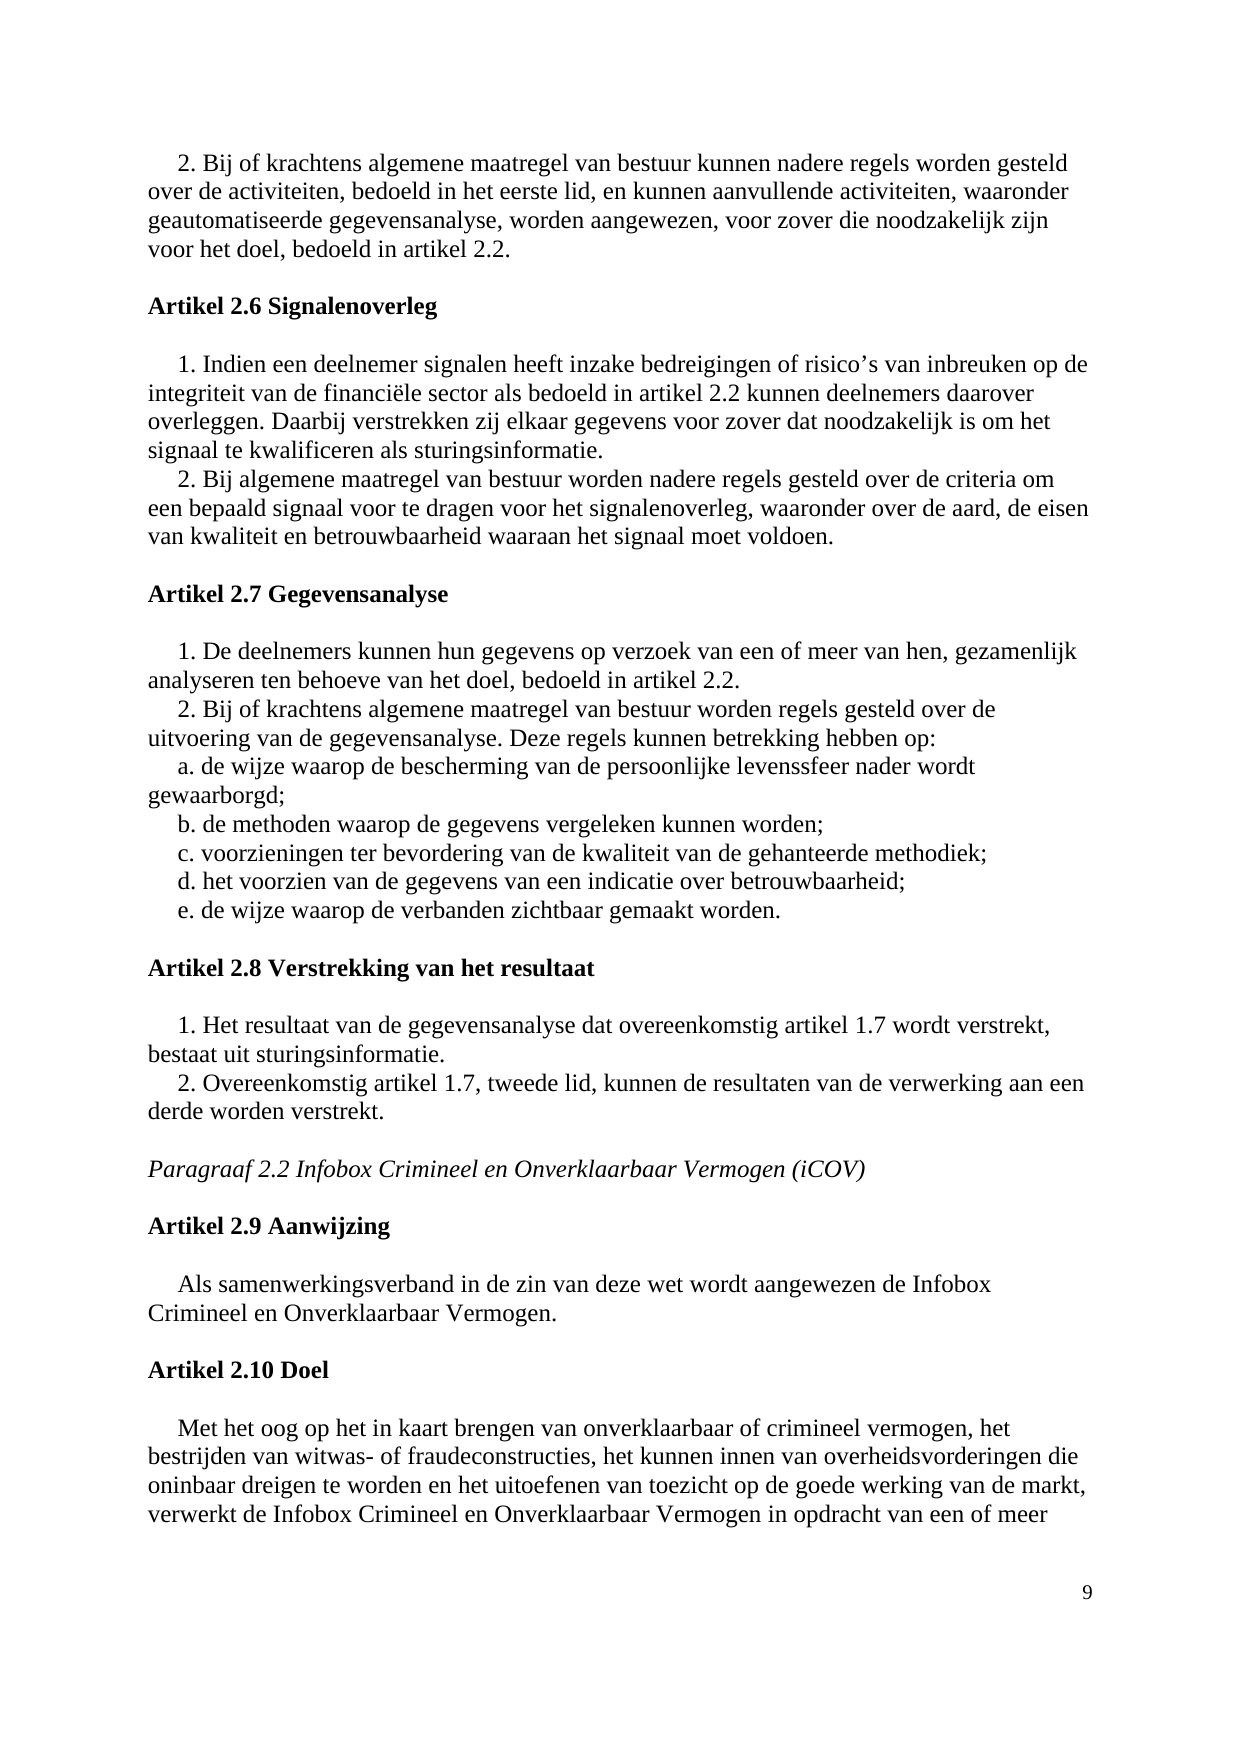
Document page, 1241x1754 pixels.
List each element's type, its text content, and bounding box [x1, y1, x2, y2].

text Artikel 2.10 Doel [148, 1355, 1092, 1384]
text Als samenwerkingsverband in de zin van deze wet wordt aangewezen de Infobox Crimineel en Onverklaarbaar Vermogen. [148, 1269, 1092, 1326]
text 2. Bij of krachtens algemene maatregel van bestuur worden regels gesteld over de uitvoering van de gegevensanalyse. Deze regels kunnen betrekking hebben op: [148, 694, 1092, 751]
text 1. De deelnemers kunnen hun gegevens op verzoek van een of meer van hen, gezamenlijk analyseren ten behoeve van het doel, bedoeld in artikel 2.2. [148, 636, 1092, 694]
text a. de wijze waarop de bescherming van de persoonlijke levenssfeer nader wordt gewaarborgd; [148, 751, 1092, 809]
text d. het voorzien van de gegevens van een indicatie over betrouwbaarheid; [148, 866, 1092, 895]
text b. de methoden waarop de gegevens vergeleken kunnen worden; [148, 809, 1092, 838]
text Artikel 2.8 Verstrekking van het resultaat [148, 953, 1092, 981]
text c. voorzieningen ter bevordering van de kwaliteit van de gehanteerde methodiek; [148, 838, 1092, 866]
text 1. Het resultaat van de gegevensanalyse dat overeenkomstig artikel 1.7 wordt verstrekt, bestaat uit sturingsinformatie. [148, 1010, 1092, 1068]
text 2. Bij of krachtens algemene maatregel van bestuur kunnen nadere regels worden gesteld over de activiteiten, bedoeld in het eerste lid, en kunnen aanvullende activiteiten, waaronder geautomatiseerde gegevensanalyse, worden aangewezen, voor zover die noodzakelijk zijn voor het doel, bedoeld in artikel 2.2. [148, 148, 1092, 263]
text 2. Bij algemene maatregel van bestuur worden nadere regels gesteld over de criteria om een bepaald signaal voor te dragen voor het signalenoverleg, waaronder over de aard, de eisen van kwaliteit en betrouwbaarheid waaraan het signaal moet voldoen. [148, 464, 1092, 550]
text Artikel 2.9 Aanwijzing [148, 1211, 1092, 1240]
text e. de wijze waarop de verbanden zichtbaar gemaakt worden. [148, 895, 1092, 924]
text Artikel 2.6 Signalenoverleg [148, 291, 1092, 320]
text Paragraaf 2.2 Infobox Crimineel en Onverklaarbaar Vermogen (iCOV) [148, 1154, 1092, 1183]
text 2. Overeenkomstig artikel 1.7, tweede lid, kunnen de resultaten van de verwerking aan een derde worden verstrekt. [148, 1068, 1092, 1125]
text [148, 1413, 1092, 1528]
text 1. Indien een deelnemer signalen heeft inzake bedreigingen of risico’s van inbreuken op de integriteit van de financiële sector als bedoeld in artikel 2.2 kunnen deelnemers daarover overleggen. Daarbij verstrekken zij elkaar gegevens voor zover dat noodzakelijk is om het signaal te kwalificeren als sturingsinformatie. [148, 349, 1092, 464]
text Artikel 2.7 Gegevensanalyse [148, 579, 1092, 608]
